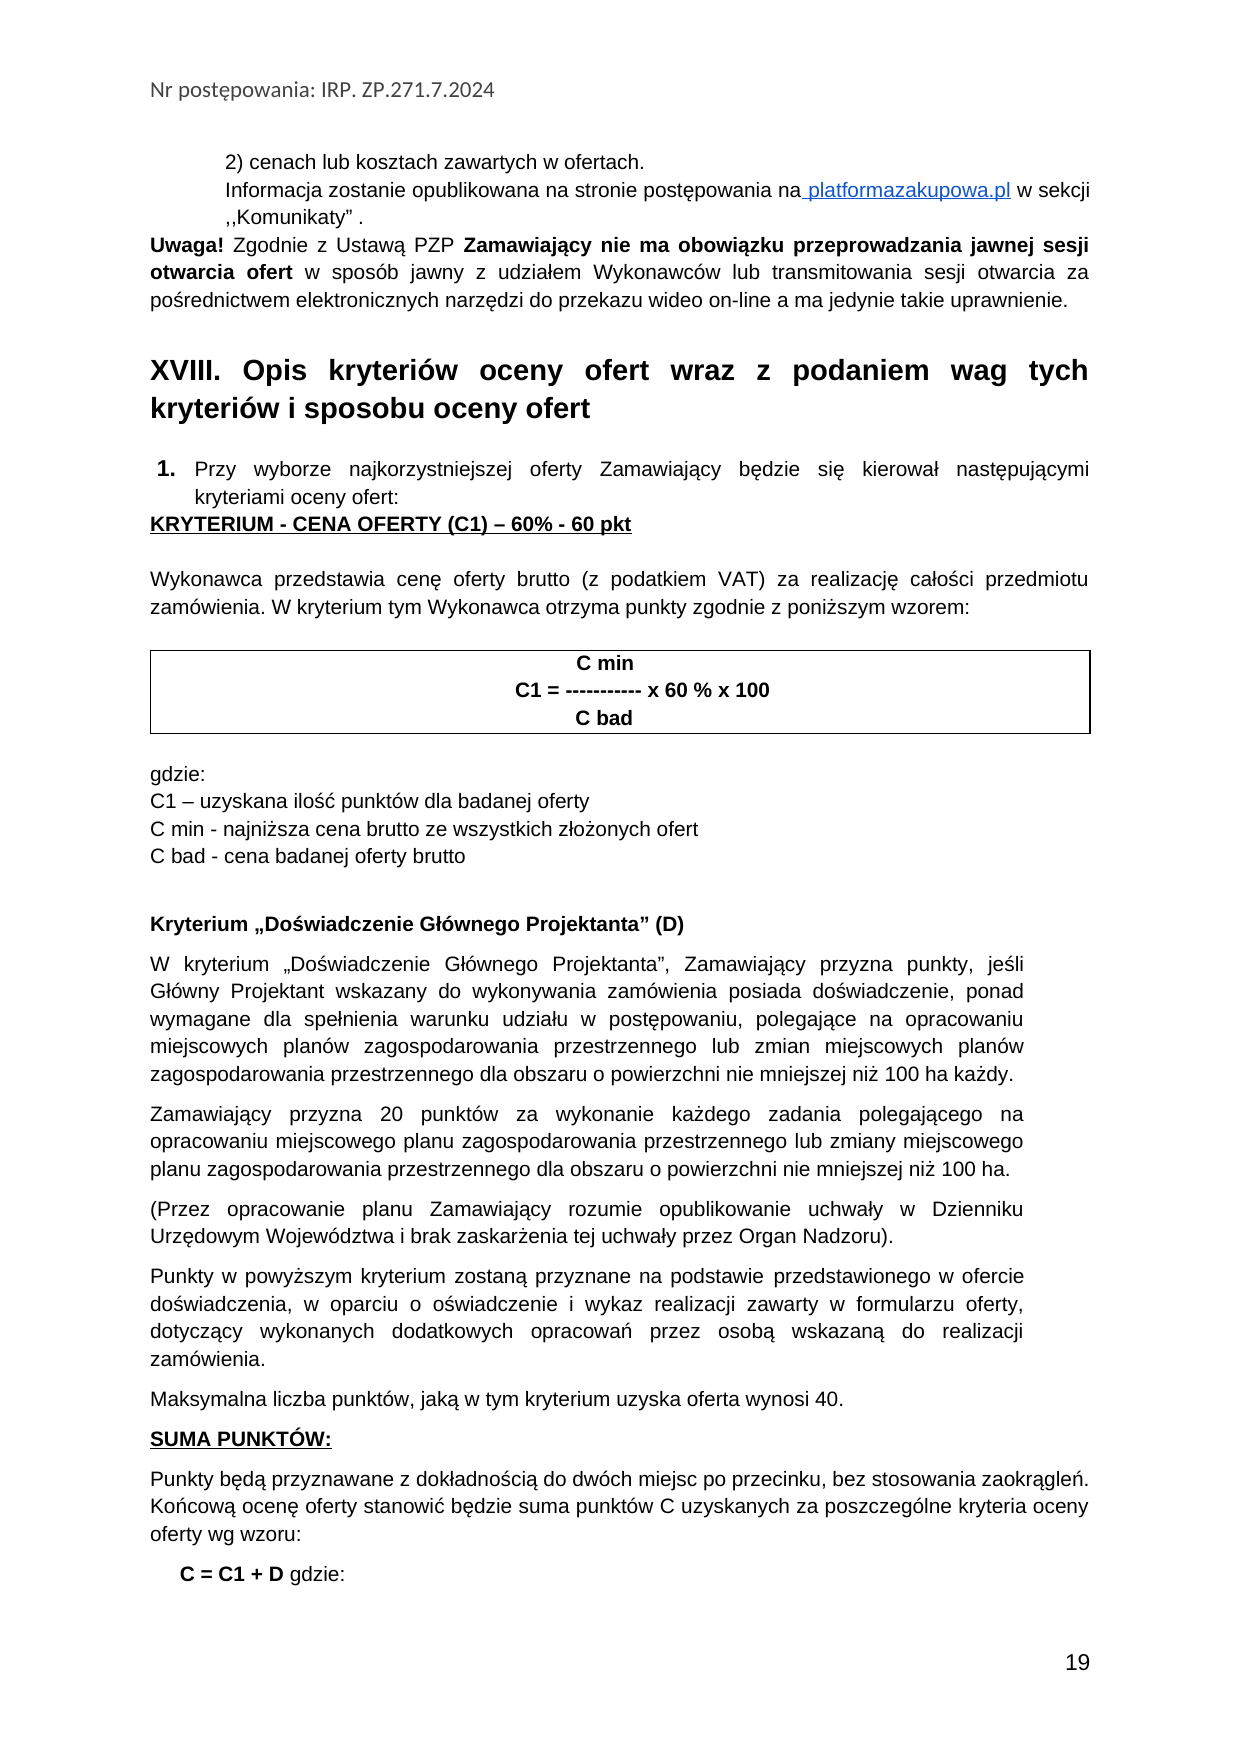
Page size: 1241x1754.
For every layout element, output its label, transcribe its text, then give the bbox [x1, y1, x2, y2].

text Informacja zostanie opublikowana na stronie postępowania na platformazakupowa.pl w sekcji ,,Komunikaty” . [225, 177, 1090, 229]
text Uwaga! Zgodnie z Ustawą PZP Zamawiający nie ma obowiązku przeprowadzania jawnej sesji otwarcia ofert w sposób jawny z udziałem Wykonawców lub transmitowania sesji otwarcia za pośrednictwem elektronicznych narzędzi do przekazu wideo on-line a ma jedynie takie uprawnienie. [150, 232, 1090, 311]
text (Przez opracowanie planu Zamawiający rozumie opublikowanie uchwały w Dzienniku Urzędowym Województwa i brak zaskarżenia tej uchwały przez Organ Nadzoru). [150, 1197, 1024, 1248]
text Punkty będą przyznawane z dokładnością do dwóch miejsc po przecinku, bez stosowania zaokrągleń. Końcową ocenę oferty stanowić będzie suma punktów C uzyskanych za poszczególne kryteria oceny oferty wg wzoru: [150, 1467, 1090, 1546]
text 2) cenach lub kosztach zawartych w ofertach. [150, 150, 1090, 174]
text W kryterium „Doświadczenie Głównego Projektanta”, Zamawiający przyzna punkty, jeśli Główny Projektant wskazany do wykonywania zamówienia posiada doświadczenie, ponad wymagane dla spełnienia warunku udziału w postępowaniu, polegające na opracowaniu miejscowych planów zagospodarowania przestrzennego lub zmian miejscowych planów zagospodarowania przestrzennego dla obszaru o powierzchni nie mniejszej niż 100 ha każdy. [150, 952, 1024, 1086]
text Kryterium „Doświadczenie Głównego Projektanta” (D) [150, 912, 1024, 936]
table_header C min C1 = ----------- x 60 % x 100 C bad [151, 651, 1089, 733]
text Zamawiający przyzna 20 punktów za wykonanie każdego zadania polegającego na opracowaniu miejscowego planu zagospodarowania przestrzennego lub zmiany miejscowego planu zagospodarowania przestrzennego dla obszaru o powierzchni nie mniejszej niż 100 ha. [150, 1102, 1024, 1181]
list Przy wyborze najkorzystniejszej oferty Zamawiający będzie się kierował następującymi kryteriami oceny ofert: [157, 454, 1090, 508]
text C1 – uzyskana ilość punktów dla badanej oferty [150, 789, 1090, 813]
text C = C1 + D gdzie: [179, 1562, 1090, 1586]
text C min - najniższa cena brutto ze wszystkich złożonych ofert [150, 817, 1090, 841]
text Punkty w powyższym kryterium zostaną przyznane na podstawie przedstawionego w ofercie doświadczenia, w oparciu o oświadczenie i wykaz realizacji zawarty w formularzu oferty, dotyczący wykonanych dodatkowych opracowań przez osobą wskazaną do realizacji zamówienia. [150, 1264, 1024, 1371]
text Maksymalna liczba punktów, jaką w tym kryterium uzyska oferta wynosi 40. [150, 1387, 1024, 1411]
text gdzie: [150, 762, 1090, 786]
text SUMA PUNKTÓW: [150, 1427, 1090, 1451]
subtitle XVIII. Opis kryteriów oceny ofert wraz z podaniem wag tych kryteriów i sposobu oceny ofert [150, 352, 1090, 424]
text Wykonawca przedstawia cenę oferty brutto (z podatkiem VAT) za realizację całości przedmiotu zamówienia. W kryterium tym Wykonawca otrzyma punkty zgodnie z poniższym wzorem: [150, 567, 1090, 618]
text C bad - cena badanej oferty brutto [150, 844, 1090, 868]
text KRYTERIUM - CENA OFERTY (C1) – 60% - 60 pkt [150, 512, 1090, 536]
